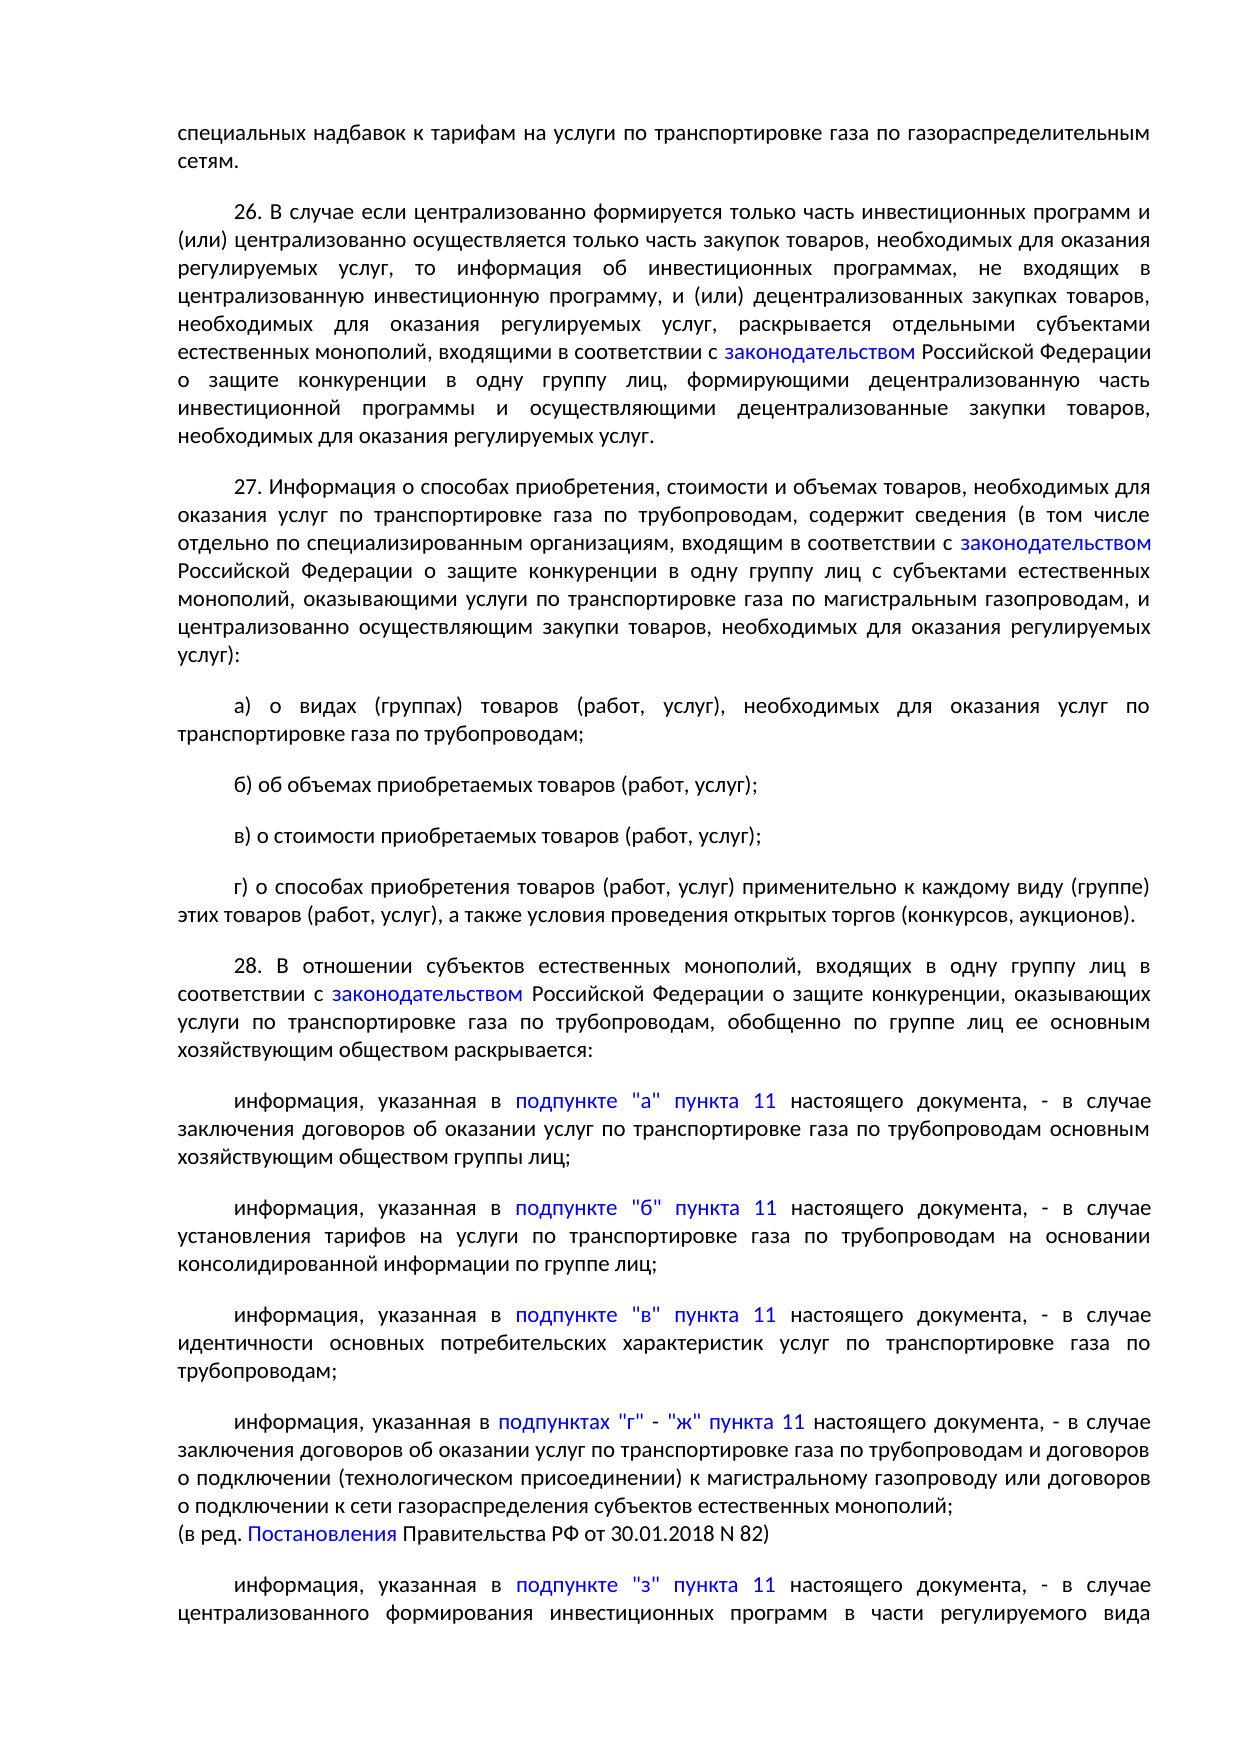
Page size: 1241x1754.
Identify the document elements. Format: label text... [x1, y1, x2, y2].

text информация, указанная в подпунктах "г" - "ж" пункта 11 настоящего документа, - в случае заключения договоров об оказании услуг по транспортировке газа по трубопроводам и договоров о подключении (технологическом присоединении) к магистральному газопроводу или договоров о подключении к сети газораспределения субъектов естественных монополий; [177, 1407, 1152, 1519]
text информация, указанная в подпункте "б" пункта 11 настоящего документа, - в случае установления тарифов на услуги по транспортировке газа по трубопроводам на основании консолидированной информации по группе лиц; [177, 1193, 1152, 1277]
text в) о стоимости приобретаемых товаров (работ, услуг); [177, 821, 1152, 849]
text г) о способах приобретения товаров (работ, услуг) применительно к каждому виду (группе) этих товаров (работ, услуг), а также условия проведения открытых торгов (конкурсов, аукционов). [177, 872, 1152, 928]
text (в ред. Постановления Правительства РФ от 30.01.2018 N 82) [177, 1519, 1152, 1547]
text информация, указанная в подпункте "в" пункта 11 настоящего документа, - в случае идентичности основных потребительских характеристик услуг по транспортировке газа по трубопроводам; [177, 1300, 1152, 1384]
text информация, указанная в подпункте "а" пункта 11 настоящего документа, - в случае заключения договоров об оказании услуг по транспортировке газа по трубопроводам основным хозяйствующим обществом группы лиц; [177, 1086, 1152, 1170]
text а) о видах (группах) товаров (работ, услуг), необходимых для оказания услуг по транспортировке газа по трубопроводам; [177, 691, 1152, 747]
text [177, 1570, 1152, 1626]
text 26. В случае если централизованно формируется только часть инвестиционных программ и (или) централизованно осуществляется только часть закупок товаров, необходимых для оказания регулируемых услуг, то информация об инвестиционных программах, не входящих в централизованную инвестиционную программу, и (или) децентрализованных закупках товаров, необходимых для оказания регулируемых услуг, раскрывается отдельными субъектами естественных монополий, входящими в соответствии с законодательством Российской Федерации о защите конкуренции в одну группу лиц, формирующими децентрализованную часть инвестиционной программы и осуществляющими децентрализованные закупки товаров, необходимых для оказания регулируемых услуг. [177, 197, 1152, 449]
text 27. Информация о способах приобретения, стоимости и объемах товаров, необходимых для оказания услуг по транспортировке газа по трубопроводам, содержит сведения (в том числе отдельно по специализированным организациям, входящим в соответствии с законодательством Российской Федерации о защите конкуренции в одну группу лиц с субъектами естественных монополий, оказывающими услуги по транспортировке газа по магистральным газопроводам, и централизованно осуществляющим закупки товаров, необходимых для оказания регулируемых услуг): [177, 472, 1152, 668]
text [177, 118, 1152, 174]
text 28. В отношении субъектов естественных монополий, входящих в одну группу лиц в соответствии с законодательством Российской Федерации о защите конкуренции, оказывающих услуги по транспортировке газа по трубопроводам, обобщенно по группе лиц ее основным хозяйствующим обществом раскрывается: [177, 951, 1152, 1063]
text б) об объемах приобретаемых товаров (работ, услуг); [177, 770, 1152, 798]
